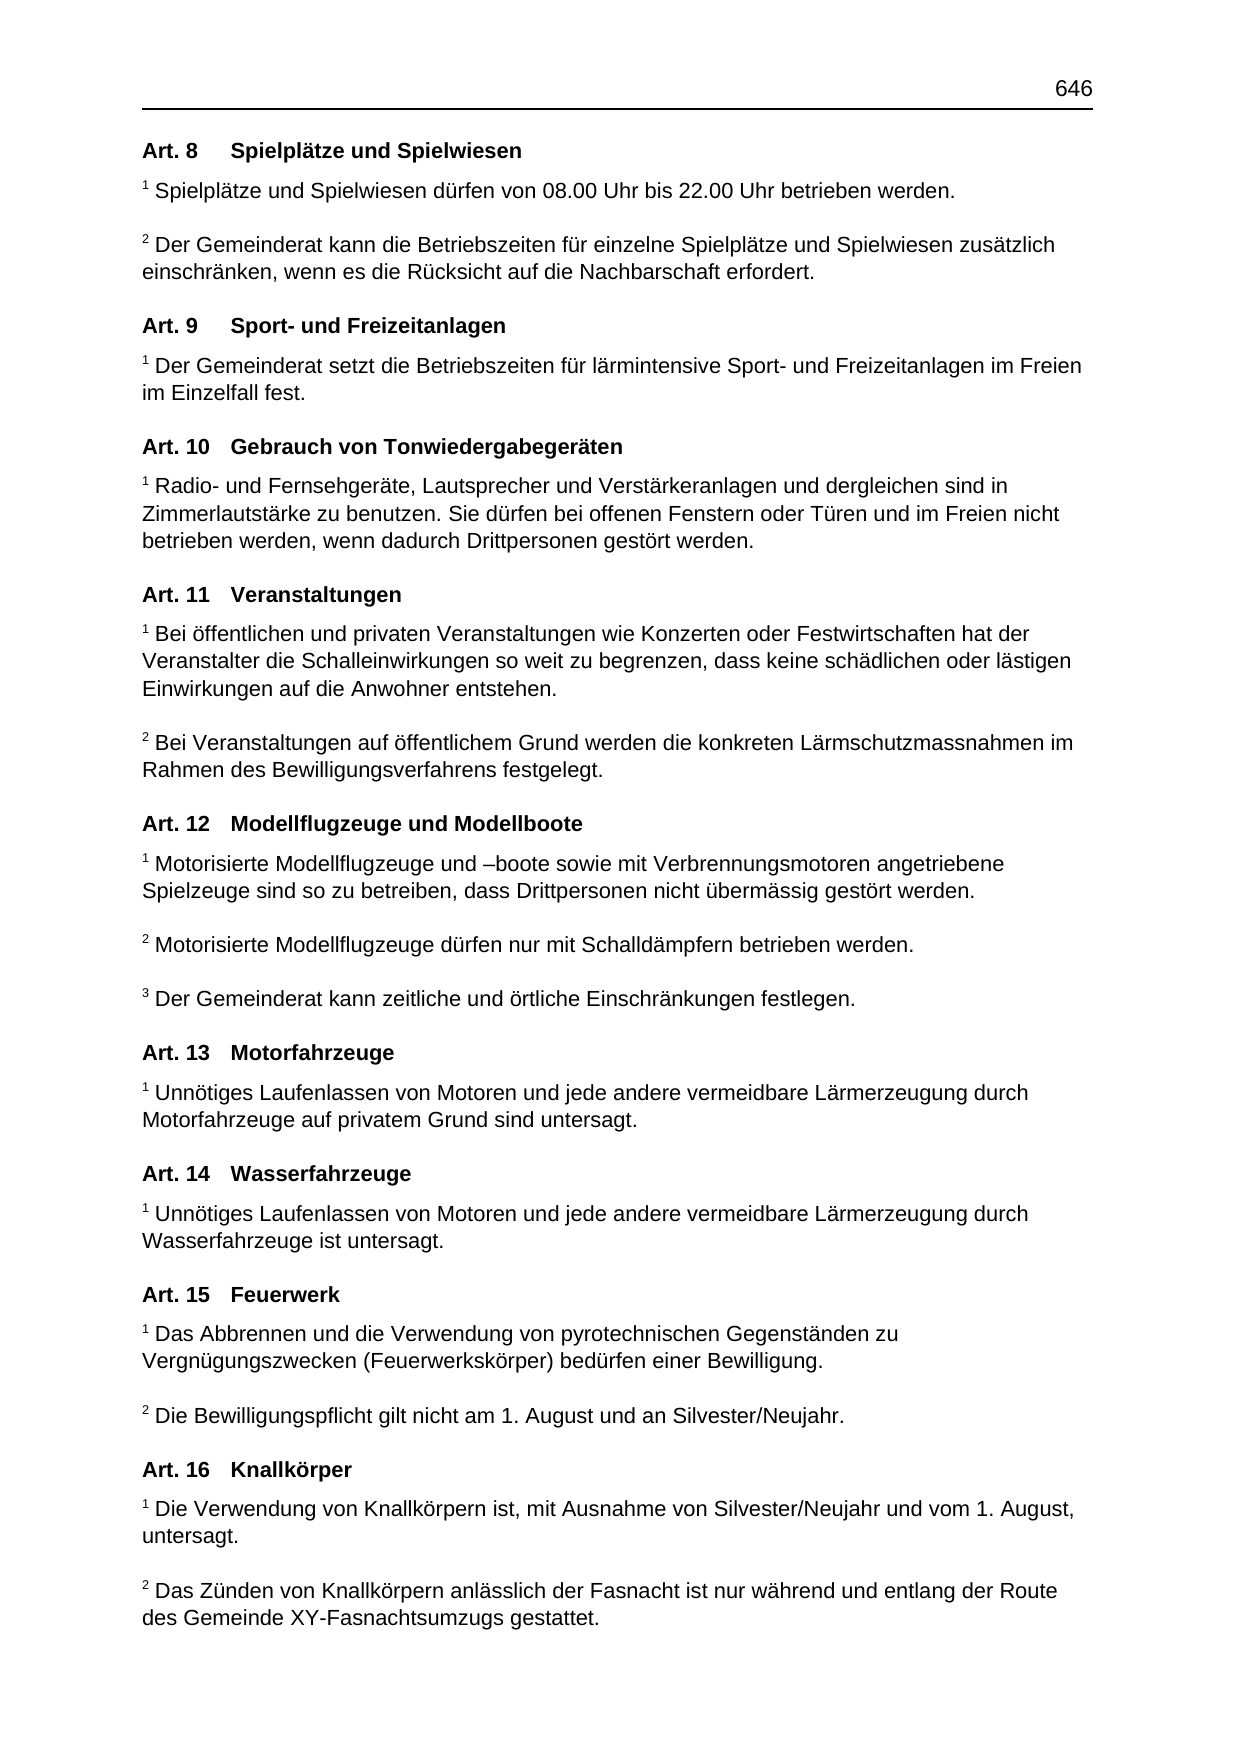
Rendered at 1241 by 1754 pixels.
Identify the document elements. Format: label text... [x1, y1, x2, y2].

text 1 Unnötiges Laufenlassen von Motoren und jede andere vermeidbare Lärmerzeugung durch Wasserfahrzeuge ist untersagt. [142, 1199, 1093, 1253]
text 1 Der Gemeinderat setzt die Betriebszeiten für lärmintensive Sport- und Freizeitanlagen im Freien im Einzelfall fest. [142, 351, 1093, 405]
text 1 Die Verwendung von Knallkörpern ist, mit Ausnahme von Silvester/Neujahr und vom 1. August, untersagt. [142, 1494, 1093, 1549]
text 2 Motorisierte Modellflugzeuge dürfen nur mit Schalldämpfern betrieben werden. [142, 930, 1093, 957]
text 2 Die Bewilligungspflicht gilt nicht am 1. August und an Silvester/Neujahr. [142, 1401, 1093, 1428]
text Art. 12 Modellflugzeuge und Modellboote [142, 809, 1093, 836]
text Art. 13 Motorfahrzeuge [142, 1038, 1093, 1065]
text 2 Das Zünden von Knallkörpern anlässlich der Fasnacht ist nur während und entlang der Route des Gemeinde XY-Fasnachtsumzugs gestattet. [142, 1576, 1093, 1630]
text Art. 9 Sport- und Freizeitanlagen [142, 311, 1093, 338]
text Art. 8 Spielplätze und Spielwiesen [142, 136, 1093, 163]
text Art. 14 Wasserfahrzeuge [142, 1159, 1093, 1186]
text 3 Der Gemeinderat kann zeitliche und örtliche Einschränkungen festlegen. [142, 984, 1093, 1011]
text 1 Bei öffentlichen und privaten Veranstaltungen wie Konzerten oder Festwirtschaften hat der Veranstalter die Schalleinwirkungen so weit zu begrenzen, dass keine schädlichen oder lästigen Einwirkungen auf die Anwohner entstehen. [142, 619, 1093, 701]
text 1 Radio- und Fernsehgeräte, Lautsprecher und Verstärkeranlagen und dergleichen sind in Zimmerlautstärke zu benutzen. Sie dürfen bei offenen Fenstern oder Türen und im Freien nicht betrieben werden, wenn dadurch Drittpersonen gestört werden. [142, 472, 1093, 553]
text 1 Das Abbrennen und die Verwendung von pyrotechnischen Gegenständen zu Vergnügungszwecken (Feuerwerkskörper) bedürfen einer Bewilligung. [142, 1319, 1093, 1374]
text Art. 11 Veranstaltungen [142, 580, 1093, 607]
text 1 Motorisierte Modellflugzeuge und –boote sowie mit Verbrennungsmotoren angetriebene Spielzeuge sind so zu betreiben, dass Drittpersonen nicht übermässig gestört werden. [142, 849, 1093, 903]
text 1 Unnötiges Laufenlassen von Motoren und jede andere vermeidbare Lärmerzeugung durch Motorfahrzeuge auf privatem Grund sind untersagt. [142, 1078, 1093, 1132]
text Art. 10 Gebrauch von Tonwiedergabegeräten [142, 432, 1093, 459]
text 2 Bei Veranstaltungen auf öffentlichem Grund werden die konkreten Lärmschutzmassnahmen im Rahmen des Bewilligungsverfahrens festgelegt. [142, 728, 1093, 782]
text Art. 16 Knallkörper [142, 1455, 1093, 1482]
text 1 Spielplätze und Spielwiesen dürfen von 08.00 Uhr bis 22.00 Uhr betrieben werden. [142, 176, 1093, 203]
text 2 Der Gemeinderat kann die Betriebszeiten für einzelne Spielplätze und Spielwiesen zusätzlich einschränken, wenn es die Rücksicht auf die Nachbarschaft erfordert. [142, 230, 1093, 284]
text Art. 15 Feuerwerk [142, 1280, 1093, 1307]
